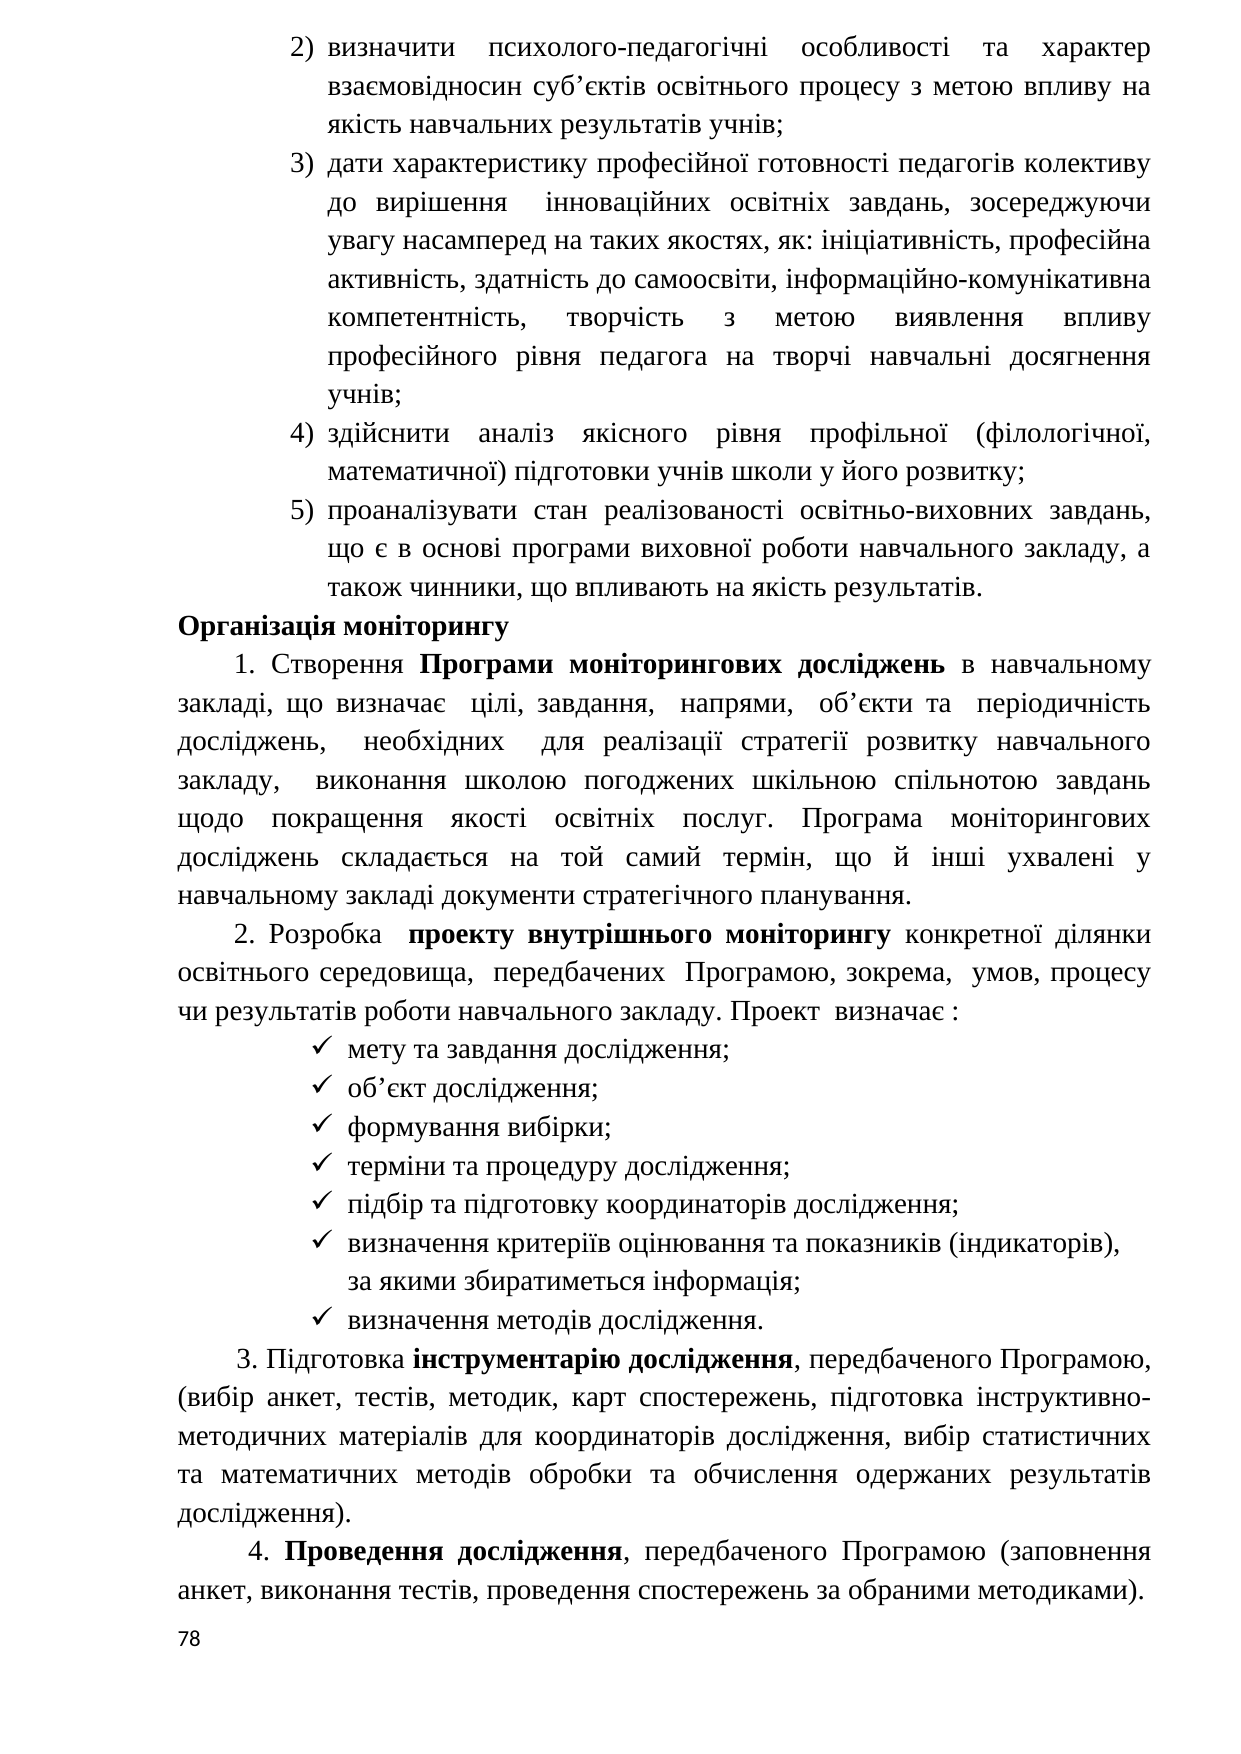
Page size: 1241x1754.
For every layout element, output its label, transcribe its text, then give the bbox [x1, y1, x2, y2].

list дати характеристику професійної готовності педагогів колективу до вирішення інноваційних освітніх завдань, зосереджуючи увагу насамперед на таких якостях, як: ініціативність, професійна активність, здатність до самоосвіти, інформаційно-комунікативна компетентність, творчість з метою виявлення впливу професійного рівня педагога на творчі навчальні досягнення учнів; [290, 145, 1152, 410]
list визначення методів дослідження. [310, 1302, 1152, 1336]
list терміни та процедуру дослідження; [310, 1148, 1152, 1181]
text 4. Проведення дослідження, передбаченого Програмою (заповнення анкет, виконання тестів, проведення спостережень за обраними методиками). [177, 1533, 1152, 1606]
list формування вибірки; [310, 1109, 1152, 1143]
list визначити психолого-педагогічні особливості та характер взаємовідносин суб’єктів освітнього процесу з метою впливу на якість навчальних результатів учнів; [290, 29, 1152, 140]
list підбір та підготовку координаторів дослідження; [310, 1186, 1152, 1220]
list визначення критеріїв оцінювання та показників (індикаторів), за якими збиратиметься інформація; [310, 1225, 1152, 1297]
text 1. Створення Програми моніторингових досліджень в навчальному закладі, що визначає цілі, завдання, напрями, об’єкти та періодичність досліджень, необхідних для реалізації стратегії розвитку навчального закладу, виконання школою погоджених шкільною спільнотою завдань щодо покращення якості освітніх послуг. Програма моніторингових досліджень складається на той самий термін, що й інші ухвалені у навчальному закладі документи стратегічного планування. [177, 646, 1152, 911]
list здійснити аналіз якісного рівня профільної (філологічної, математичної) підготовки учнів школи у його розвитку; [290, 415, 1152, 487]
text 2. Розробка проекту внутрішнього моніторингу конкретної ділянки освітнього середовища, передбачених Програмою, зокрема, умов, процесу чи результатів роботи навчального закладу. Проект визначає : [177, 916, 1152, 1027]
text Організація моніторингу [177, 608, 1152, 641]
list мету та завдання дослідження; [310, 1032, 1152, 1065]
list об’єкт дослідження; [310, 1070, 1152, 1104]
list проаналізувати стан реалізованості освітньо-виховних завдань, що є в основі програми виховної роботи навчального закладу, а також чинники, що впливають на якість результатів. [290, 492, 1152, 603]
list 3. Підготовка інструментарію дослідження, передбаченого Програмою, (вибір анкет, тестів, методик, карт спостережень, підготовка інструктивно-методичних матеріалів для координаторів дослідження, вибір статистичних та математичних методів обробки та обчислення одержаних результатів дослідження). [177, 1341, 1152, 1528]
